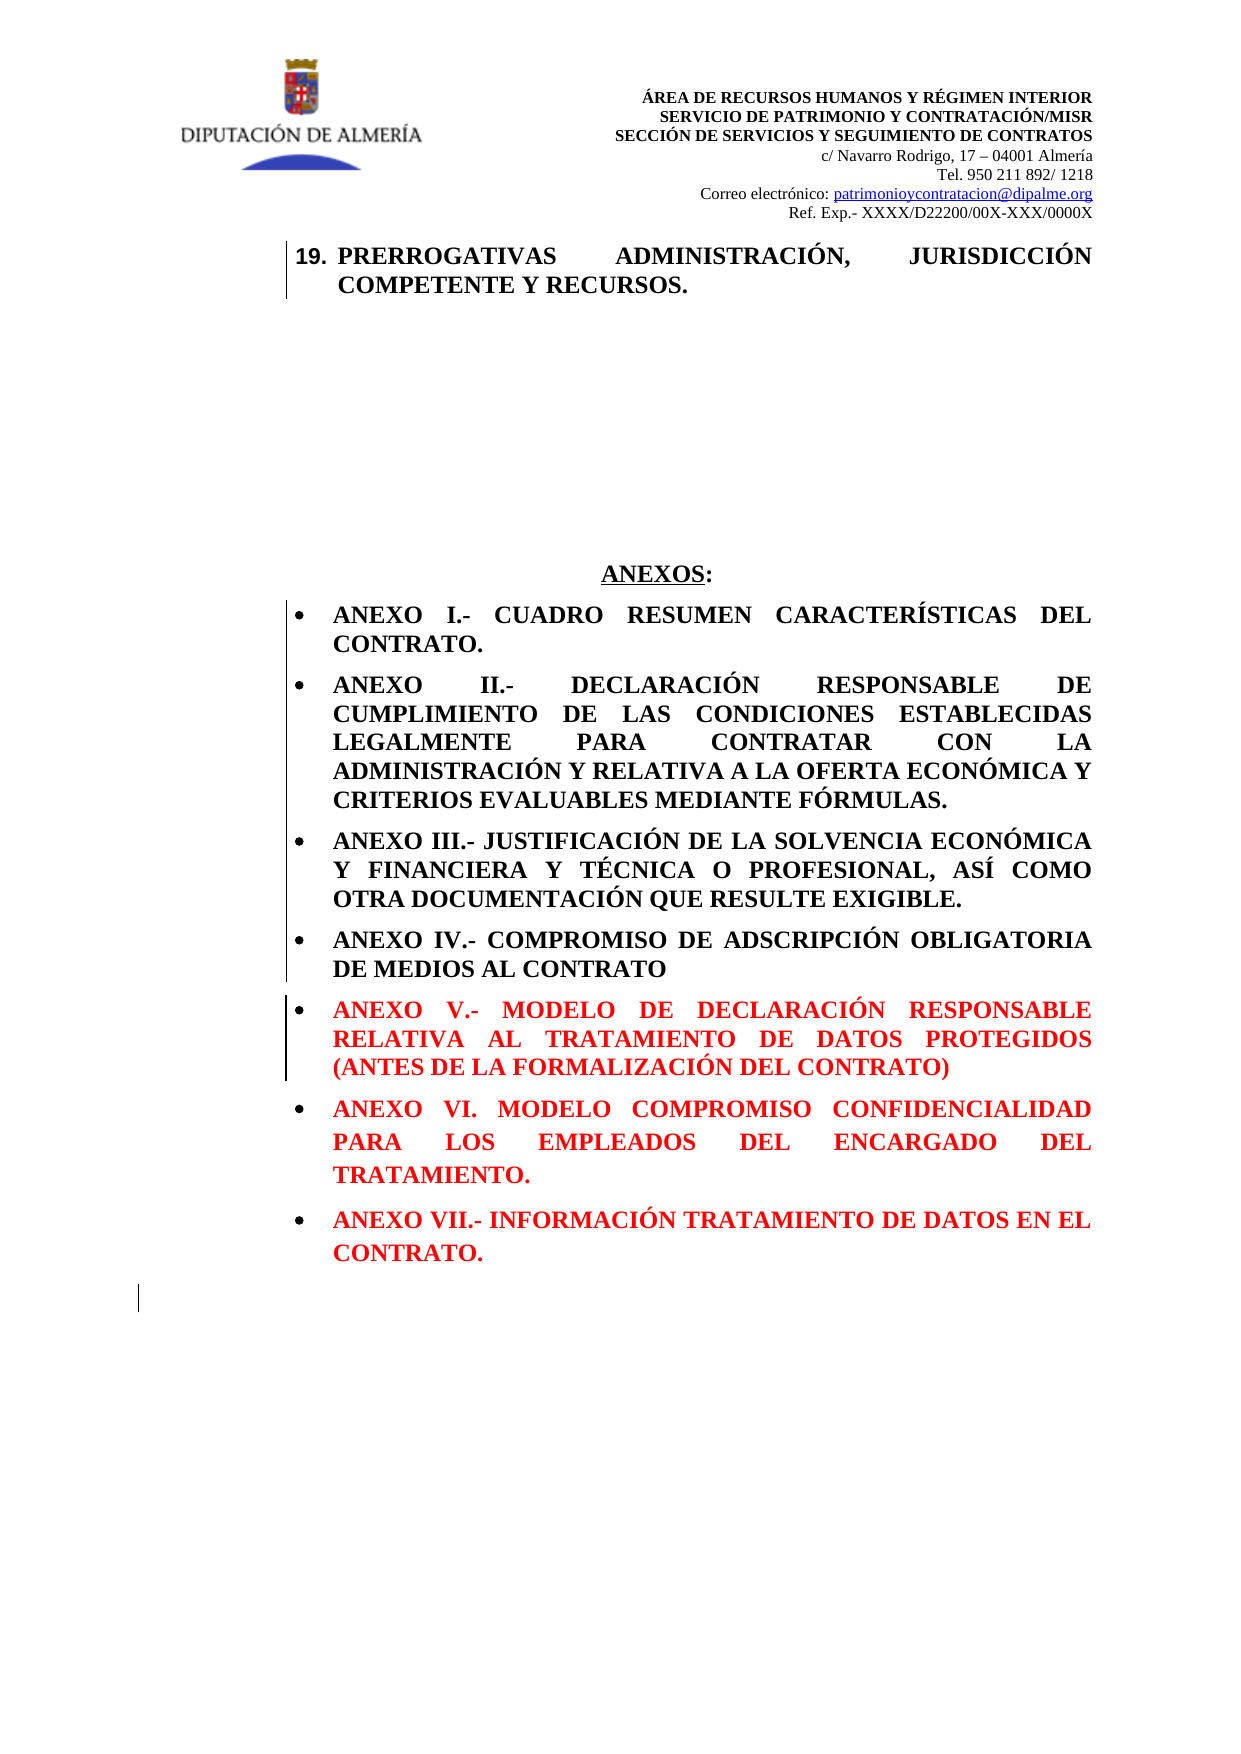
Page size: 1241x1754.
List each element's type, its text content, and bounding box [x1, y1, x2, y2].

picture [181, 59, 424, 172]
list ANEXO III.- JUSTIFICACIÓN DE LA SOLVENCIA ECONÓMICA Y FINANCIERA Y TÉCNICA O PROFESIONAL, ASÍ COMO OTRA DOCUMENTACIÓN QUE RESULTE EXIGIBLE. [287, 826, 1092, 912]
list PRERROGATIVAS ADMINISTRACIÓN, JURISDICCIÓN COMPETENTE Y RECURSOS. [287, 241, 1092, 299]
list ANEXO II.- DECLARACIÓN RESPONSABLE DE CUMPLIMIENTO DE LAS CONDICIONES ESTABLECIDAS LEGALMENTE PARA CONTRATAR CON LA ADMINISTRACIÓN Y RELATIVA A LA OFERTA ECONÓMICA Y CRITERIOS EVALUABLES MEDIANTE FÓRMULAS. [287, 670, 1092, 814]
list ANEXO I.- CUADRO RESUMEN CARACTERÍSTICAS DEL CONTRATO. [287, 600, 1092, 657]
list ANEXO V.- MODELO DE DECLARACIÓN RESPONSABLE RELATIVA AL TRATAMIENTO DE DATOS PROTEGIDOS (ANTES DE LA FORMALIZACIÓN DEL CONTRATO) [287, 995, 1092, 1081]
list ANEXO VI. MODELO COMPROMISO CONFIDENCIALIDAD PARA LOS EMPLEADOS DEL ENCARGADO DEL TRATAMIENTO. [295, 1094, 1092, 1188]
list ANEXO IV.- COMPROMISO DE ADSCRIPCIÓN OBLIGATORIA DE MEDIOS AL CONTRATO [287, 925, 1092, 982]
list ANEXO VII.- INFORMACIÓN TRATAMIENTO DE DATOS EN EL CONTRATO. [295, 1205, 1092, 1267]
text ANEXOS: [148, 559, 1092, 587]
